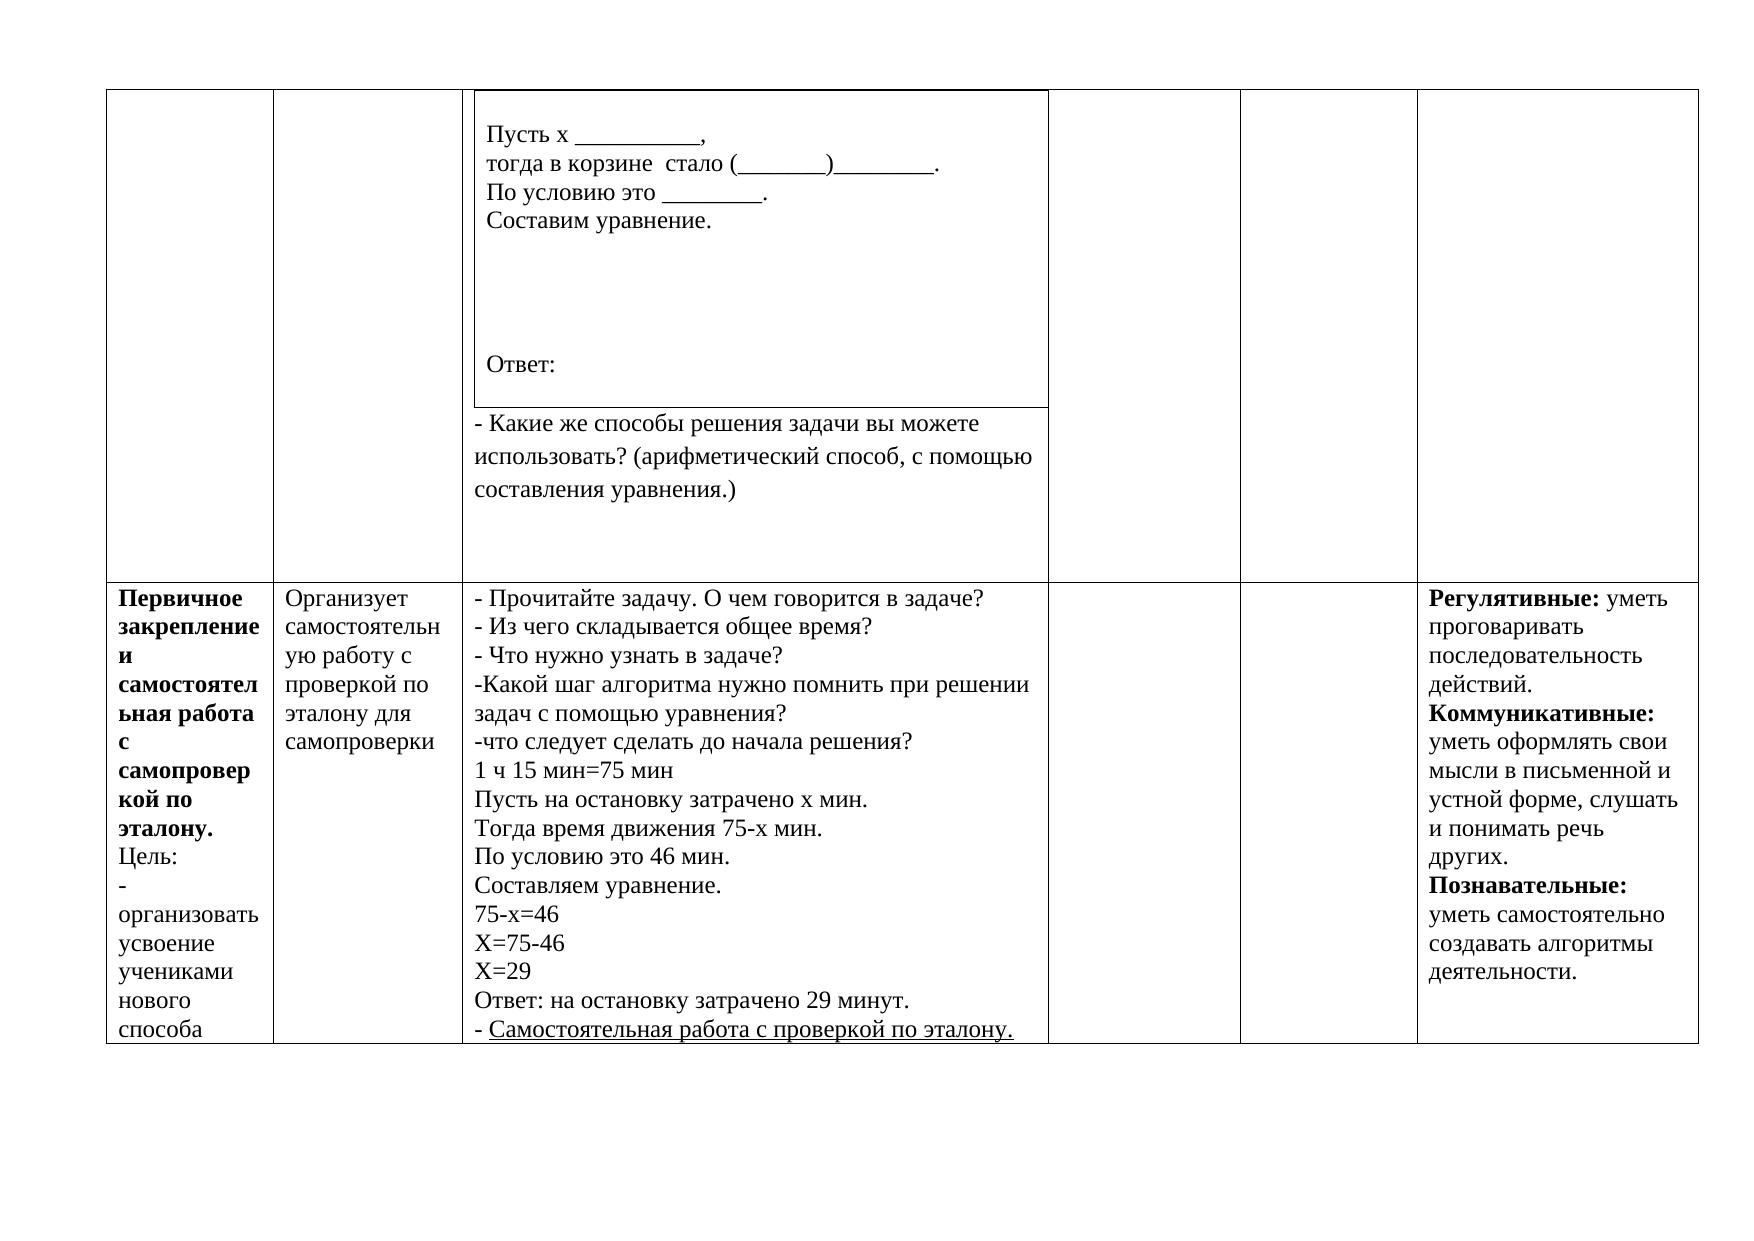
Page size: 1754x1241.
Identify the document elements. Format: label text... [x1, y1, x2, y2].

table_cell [107, 583, 273, 1043]
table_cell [107, 90, 273, 582]
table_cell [1418, 90, 1698, 582]
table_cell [1049, 90, 1240, 582]
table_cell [274, 583, 462, 1043]
table_cell [1049, 583, 1240, 1043]
table_cell - Какие же способы решения задачи вы можете использовать? (арифметический способ, с помощью составления уравнения.) [463, 90, 1048, 582]
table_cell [1418, 583, 1698, 1043]
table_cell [1241, 90, 1417, 582]
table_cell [274, 90, 462, 582]
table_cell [463, 583, 1048, 1043]
table_cell [1241, 583, 1417, 1043]
